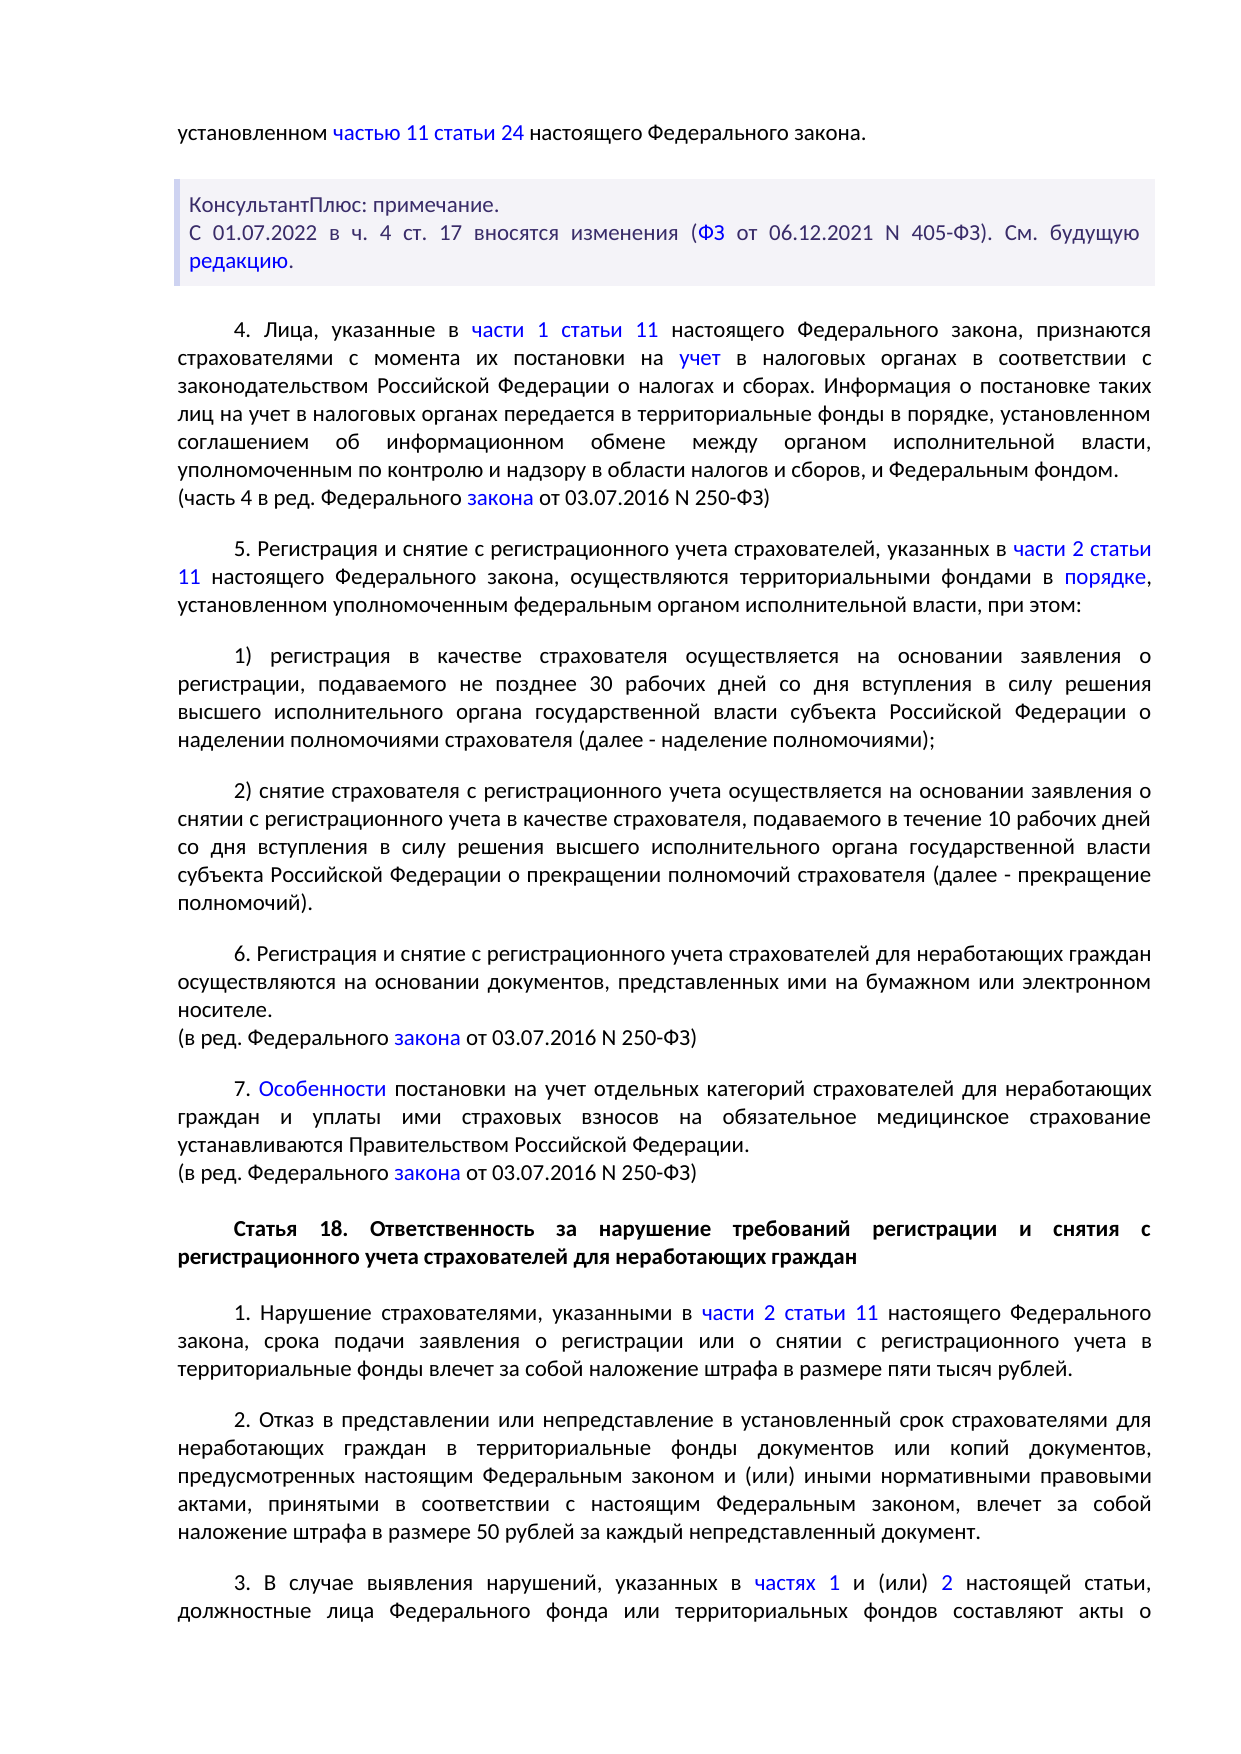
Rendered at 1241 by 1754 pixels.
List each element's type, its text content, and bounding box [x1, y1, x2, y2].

text 4. Лица, указанные в части 1 статьи 11 настоящего Федерального закона, признаются страхователями с момента их постановки на учет в налоговых органах в соответствии с законодательством Российской Федерации о налогах и сборах. Информация о постановке таких лиц на учет в налоговых органах передается в территориальные фонды в порядке, установленном соглашением об информационном обмене между органом исполнительной власти, уполномоченным по контролю и надзору в области налогов и сборов, и Федеральным фондом. [177, 315, 1152, 483]
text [177, 1568, 1152, 1624]
text 2) снятие страхователя с регистрационного учета осуществляется на основании заявления о снятии с регистрационного учета в качестве страхователя, подаваемого в течение 10 рабочих дней со дня вступления в силу решения высшего исполнительного органа государственной власти субъекта Российской Федерации о прекращении полномочий страхователя (далее - прекращение полномочий). [177, 776, 1152, 916]
text 1) регистрация в качестве страхователя осуществляется на основании заявления о регистрации, подаваемого не позднее 30 рабочих дней со дня вступления в силу решения высшего исполнительного органа государственной власти субъекта Российской Федерации о наделении полномочиями страхователя (далее - наделение полномочиями); [177, 641, 1152, 753]
text 5. Регистрация и снятие с регистрационного учета страхователей, указанных в части 2 статьи 11 настоящего Федерального закона, осуществляются территориальными фондами в порядке, установленном уполномоченным федеральным органом исполнительной власти, при этом: [177, 534, 1152, 618]
text (в ред. Федерального закона от 03.07.2016 N 250-ФЗ) [177, 1023, 1152, 1051]
text 2. Отказ в представлении или непредставление в установленный срок страхователями для неработающих граждан в территориальные фонды документов или копий документов, предусмотренных настоящим Федеральным законом и (или) иными нормативными правовыми актами, принятыми в соответствии с настоящим Федеральным законом, влечет за собой наложение штрафа в размере 50 рублей за каждый непредставленный документ. [177, 1405, 1152, 1546]
title Статья 18. Ответственность за нарушение требований регистрации и снятия с регистрационного учета страхователей для неработающих граждан [177, 1214, 1152, 1270]
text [177, 118, 1152, 146]
text (в ред. Федерального закона от 03.07.2016 N 250-ФЗ) [177, 1158, 1152, 1186]
table_header КонсультантПлюс: примечание. С 01.07.2022 в ч. 4 ст. 17 вносятся изменения (ФЗ от 06.12.2021 N 405-ФЗ). См. будущую редакцию. [180, 179, 1149, 286]
text 7. Особенности постановки на учет отдельных категорий страхователей для неработающих граждан и уплаты ими страховых взносов на обязательное медицинское страхование устанавливаются Правительством Российской Федерации. [177, 1074, 1152, 1158]
text (часть 4 в ред. Федерального закона от 03.07.2016 N 250-ФЗ) [177, 483, 1152, 511]
text 1. Нарушение страхователями, указанными в части 2 статьи 11 настоящего Федерального закона, срока подачи заявления о регистрации или о снятии с регистрационного учета в территориальные фонды влечет за собой наложение штрафа в размере пяти тысяч рублей. [177, 1298, 1152, 1382]
text 6. Регистрация и снятие с регистрационного учета страхователей для неработающих граждан осуществляются на основании документов, представленных ими на бумажном или электронном носителе. [177, 939, 1152, 1023]
